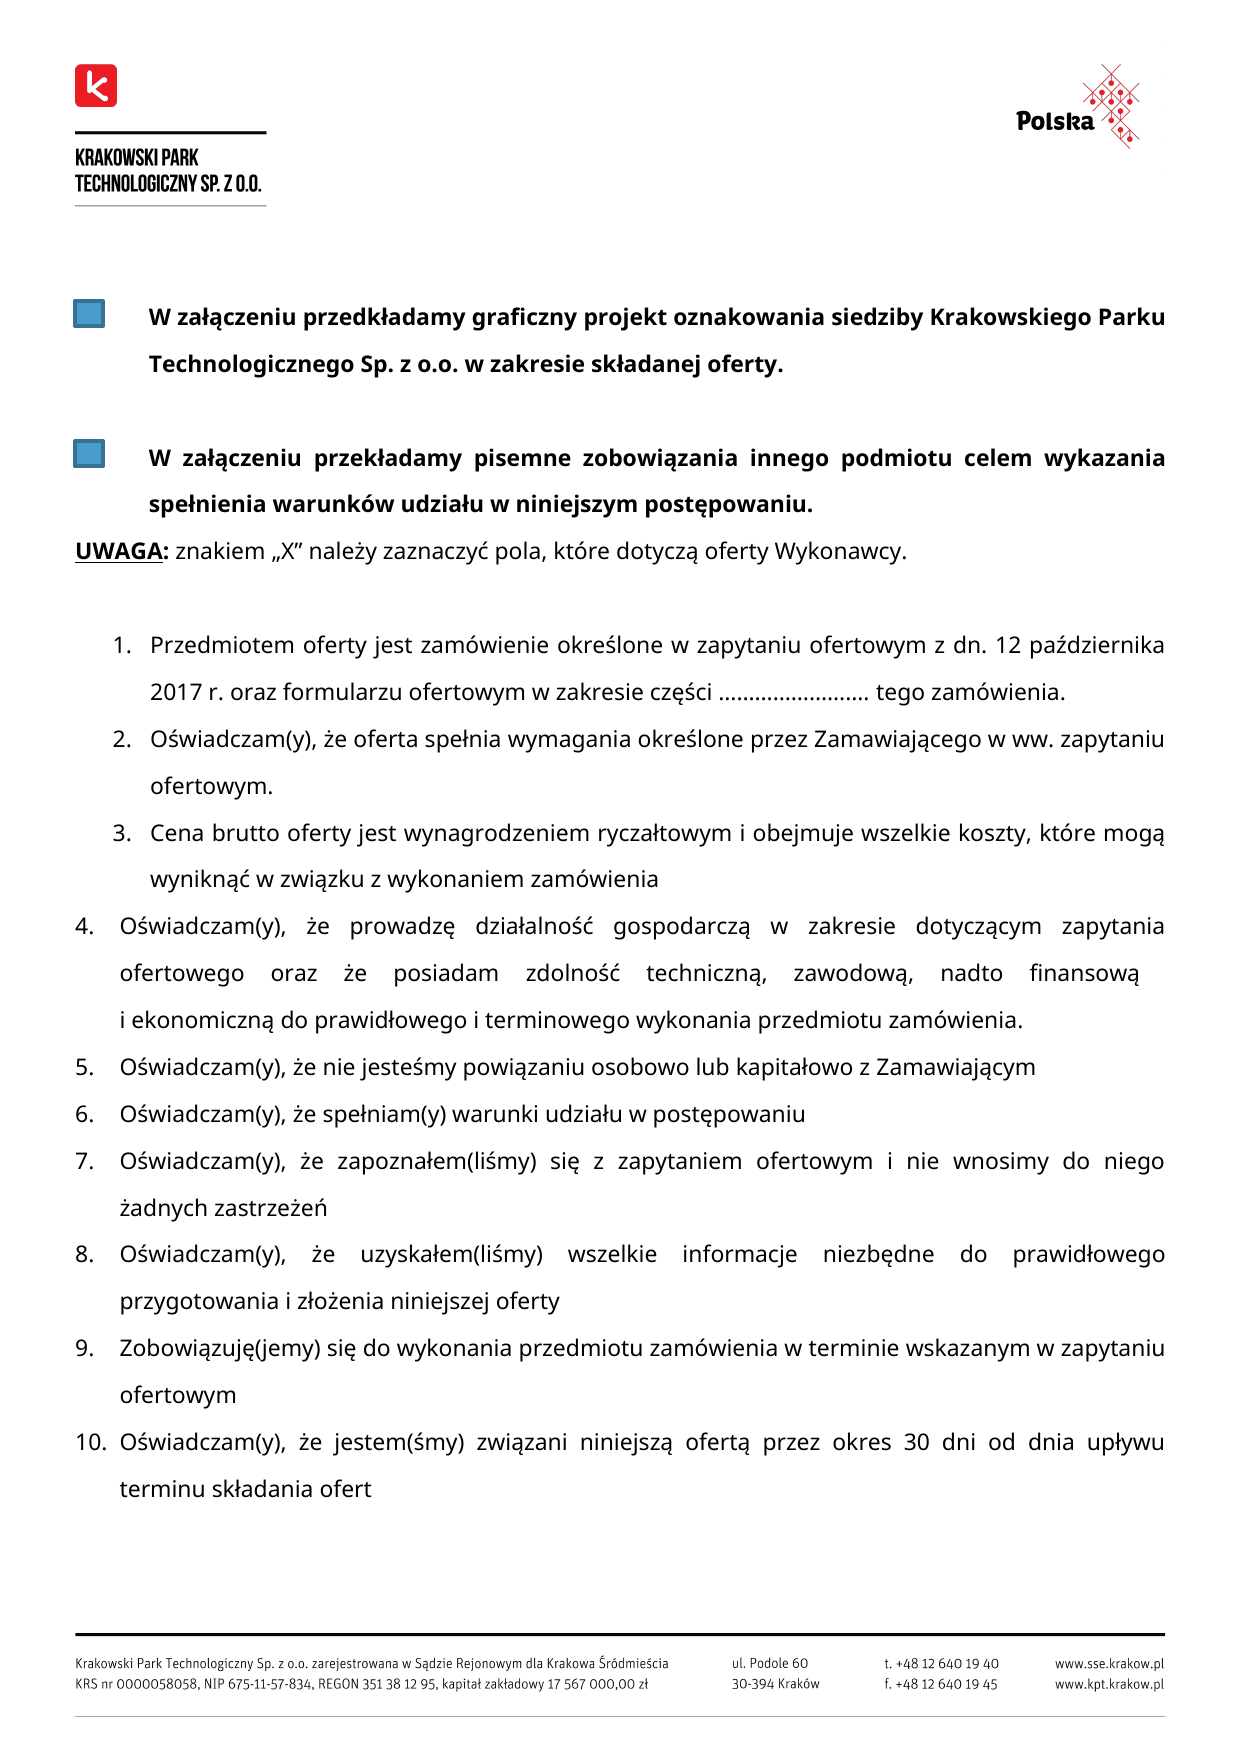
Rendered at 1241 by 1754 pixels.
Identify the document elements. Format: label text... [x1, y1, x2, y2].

list Przedmiotem oferty jest zamówienie określone w zapytaniu ofertowym z dn. 12 października 2017 r. oraz formularzu ofertowym w zakresie części ……………………. tego zamówienia. [112, 629, 1167, 707]
list Cena brutto oferty jest wynagrodzeniem ryczałtowym i obejmuje wszelkie koszty, które mogą wyniknąć w związku z wykonaniem zamówienia [112, 816, 1167, 894]
list Zobowiązuję(jemy) się do wykonania przedmiotu zamówienia w terminie wskazanym w zapytaniu ofertowym [75, 1332, 1167, 1410]
picture [75, 37, 1166, 207]
list Oświadczam(y), że nie jesteśmy powiązaniu osobowo lub kapitałowo z Zamawiającym [75, 1051, 1167, 1082]
list Oświadczam(y), że spełniam(y) warunki udziału w postępowaniu [75, 1098, 1167, 1129]
list Oświadczam(y), że uzyskałem(liśmy) wszelkie informacje niezbędne do prawidłowego przygotowania i złożenia niniejszej oferty [75, 1238, 1167, 1316]
list Oświadczam(y), że jestem(śmy) związani niniejszą ofertą przez okres 30 dni od dnia upływu terminu składania ofert [75, 1426, 1167, 1504]
text W załączeniu przedkładamy graficzny projekt oznakowania siedziby Krakowskiego Parku Technologicznego Sp. z o.o. w zakresie składanej oferty. [149, 301, 1167, 379]
list Oświadczam(y), że prowadzę działalność gospodarczą w zakresie dotyczącym zapytania ofertowego oraz że posiadam zdolność techniczną, zawodową, nadto finansową i ekonomiczną do prawidłowego i terminowego wykonania przedmiotu zamówienia. [75, 910, 1167, 1035]
list Oświadczam(y), że zapoznałem(liśmy) się z zapytaniem ofertowym i nie wnosimy do niego żadnych zastrzeżeń [75, 1144, 1167, 1223]
list Oświadczam(y), że oferta spełnia wymagania określone przez Zamawiającego w ww. zapytaniu ofertowym. [112, 723, 1167, 801]
text UWAGA: znakiem „X” należy zaznaczyć pola, które dotyczą oferty Wykonawcy. [75, 535, 1167, 566]
picture [75, 1633, 1166, 1717]
text W załączeniu przekładamy pisemne zobowiązania innego podmiotu celem wykazania spełnienia warunków udziału w niniejszym postępowaniu. [149, 441, 1167, 519]
